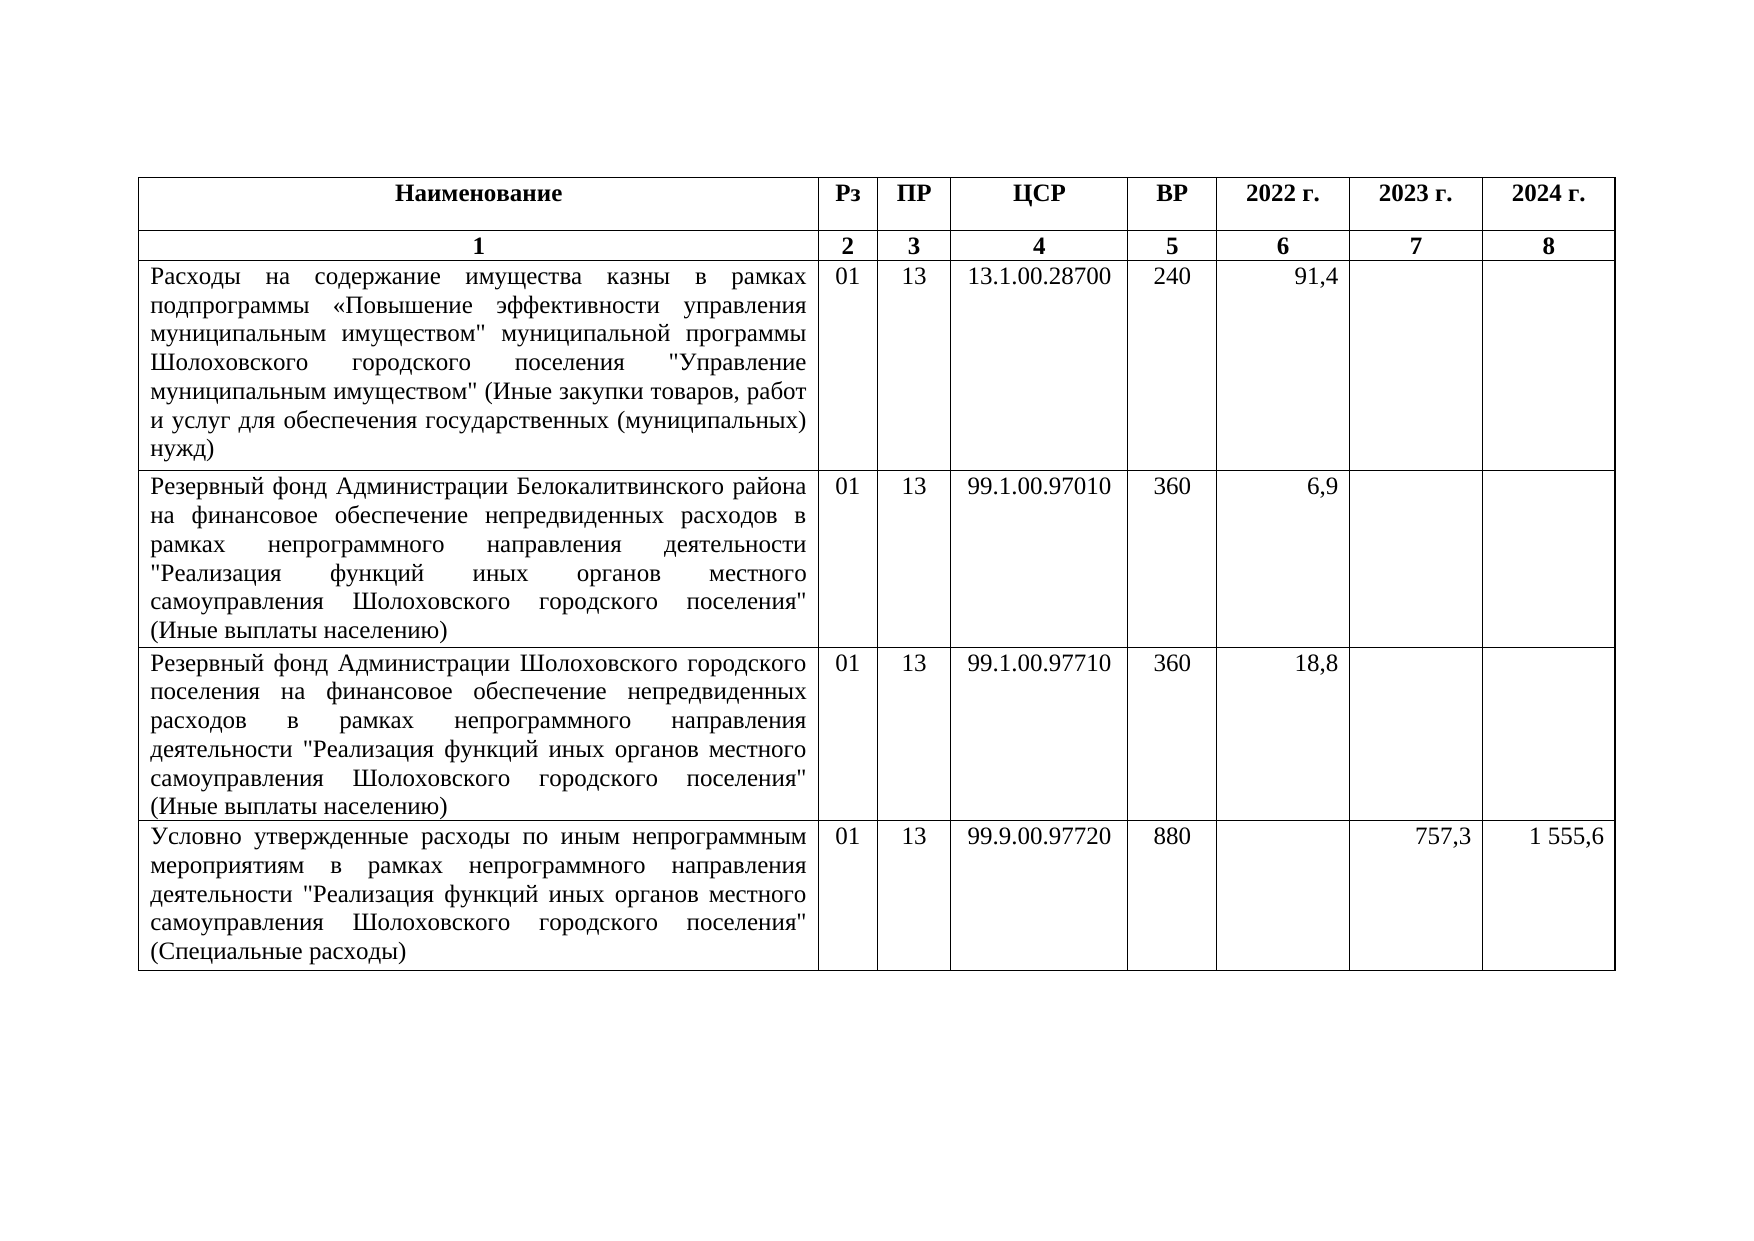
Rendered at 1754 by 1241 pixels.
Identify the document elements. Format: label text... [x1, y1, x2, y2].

table_cell [1350, 648, 1482, 820]
table_cell 4 [951, 231, 1127, 260]
table_cell 01 [819, 821, 877, 970]
table_cell Резервный фонд Администрации Белокалитвинского района на финансовое обеспечение непредвиденных расходов в рамках непрограммного направления деятельности "Реализация функций иных органов местного самоуправления Шолоховского городского поселения" (Иные выплаты населению) [139, 471, 818, 647]
table_cell 13 [878, 648, 950, 820]
table_cell 01 [819, 261, 877, 470]
table_cell 99.9.00.97720 [951, 821, 1127, 970]
table_header 2024 г. [1483, 178, 1614, 230]
table_cell 18,8 [1217, 648, 1349, 820]
table_cell [1217, 821, 1349, 970]
table_cell 240 [1128, 261, 1216, 470]
table_cell [1483, 648, 1614, 820]
table_cell 13.1.00.28700 [951, 261, 1127, 470]
table_cell 1 555,6 [1483, 821, 1614, 970]
table_cell 757,3 [1350, 821, 1482, 970]
table_header 2023 г. [1350, 178, 1482, 230]
table_cell 2 [819, 231, 877, 260]
table_header 2022 г. [1217, 178, 1349, 230]
table_cell 6,9 [1217, 471, 1349, 647]
table_cell 5 [1128, 231, 1216, 260]
table_cell 8 [1483, 231, 1614, 260]
table_cell Расходы на содержание имущества казны в рамках подпрограммы «Повышение эффективности управления муниципальным имуществом" муниципальной программы Шолоховского городского поселения "Управление муниципальным имуществом" (Иные закупки товаров, работ и услуг для обеспечения государственных (муниципальных) нужд) [139, 261, 818, 470]
table_cell Резервный фонд Администрации Шолоховского городского поселения на финансовое обеспечение непредвиденных расходов в рамках непрограммного направления деятельности "Реализация функций иных органов местного самоуправления Шолоховского городского поселения" (Иные выплаты населению) [139, 648, 818, 820]
table_cell 6 [1217, 231, 1349, 260]
table_cell 01 [819, 471, 877, 647]
table_cell 1 [139, 231, 818, 260]
table_cell [1350, 261, 1482, 470]
table_cell 880 [1128, 821, 1216, 970]
table_header ЦСР [951, 178, 1127, 230]
table_cell 360 [1128, 648, 1216, 820]
table_cell Условно утвержденные расходы по иным непрограммным мероприятиям в рамках непрограммного направления деятельности "Реализация функций иных органов местного самоуправления Шолоховского городского поселения" (Специальные расходы) [139, 821, 818, 970]
table_cell 360 [1128, 471, 1216, 647]
table_header Рз [819, 178, 877, 230]
table_cell 7 [1350, 231, 1482, 260]
table_cell 13 [878, 261, 950, 470]
table_header ВР [1128, 178, 1216, 230]
table_cell 3 [878, 231, 950, 260]
table_header ПР [878, 178, 950, 230]
table_cell 99.1.00.97710 [951, 648, 1127, 820]
table_cell [1483, 471, 1614, 647]
table_cell [1483, 261, 1614, 470]
table_header Наименование [139, 178, 818, 230]
table_cell 13 [878, 821, 950, 970]
table_cell 13 [878, 471, 950, 647]
table_cell [1350, 471, 1482, 647]
table_cell 99.1.00.97010 [951, 471, 1127, 647]
table_cell 01 [819, 648, 877, 820]
table_cell 91,4 [1217, 261, 1349, 470]
